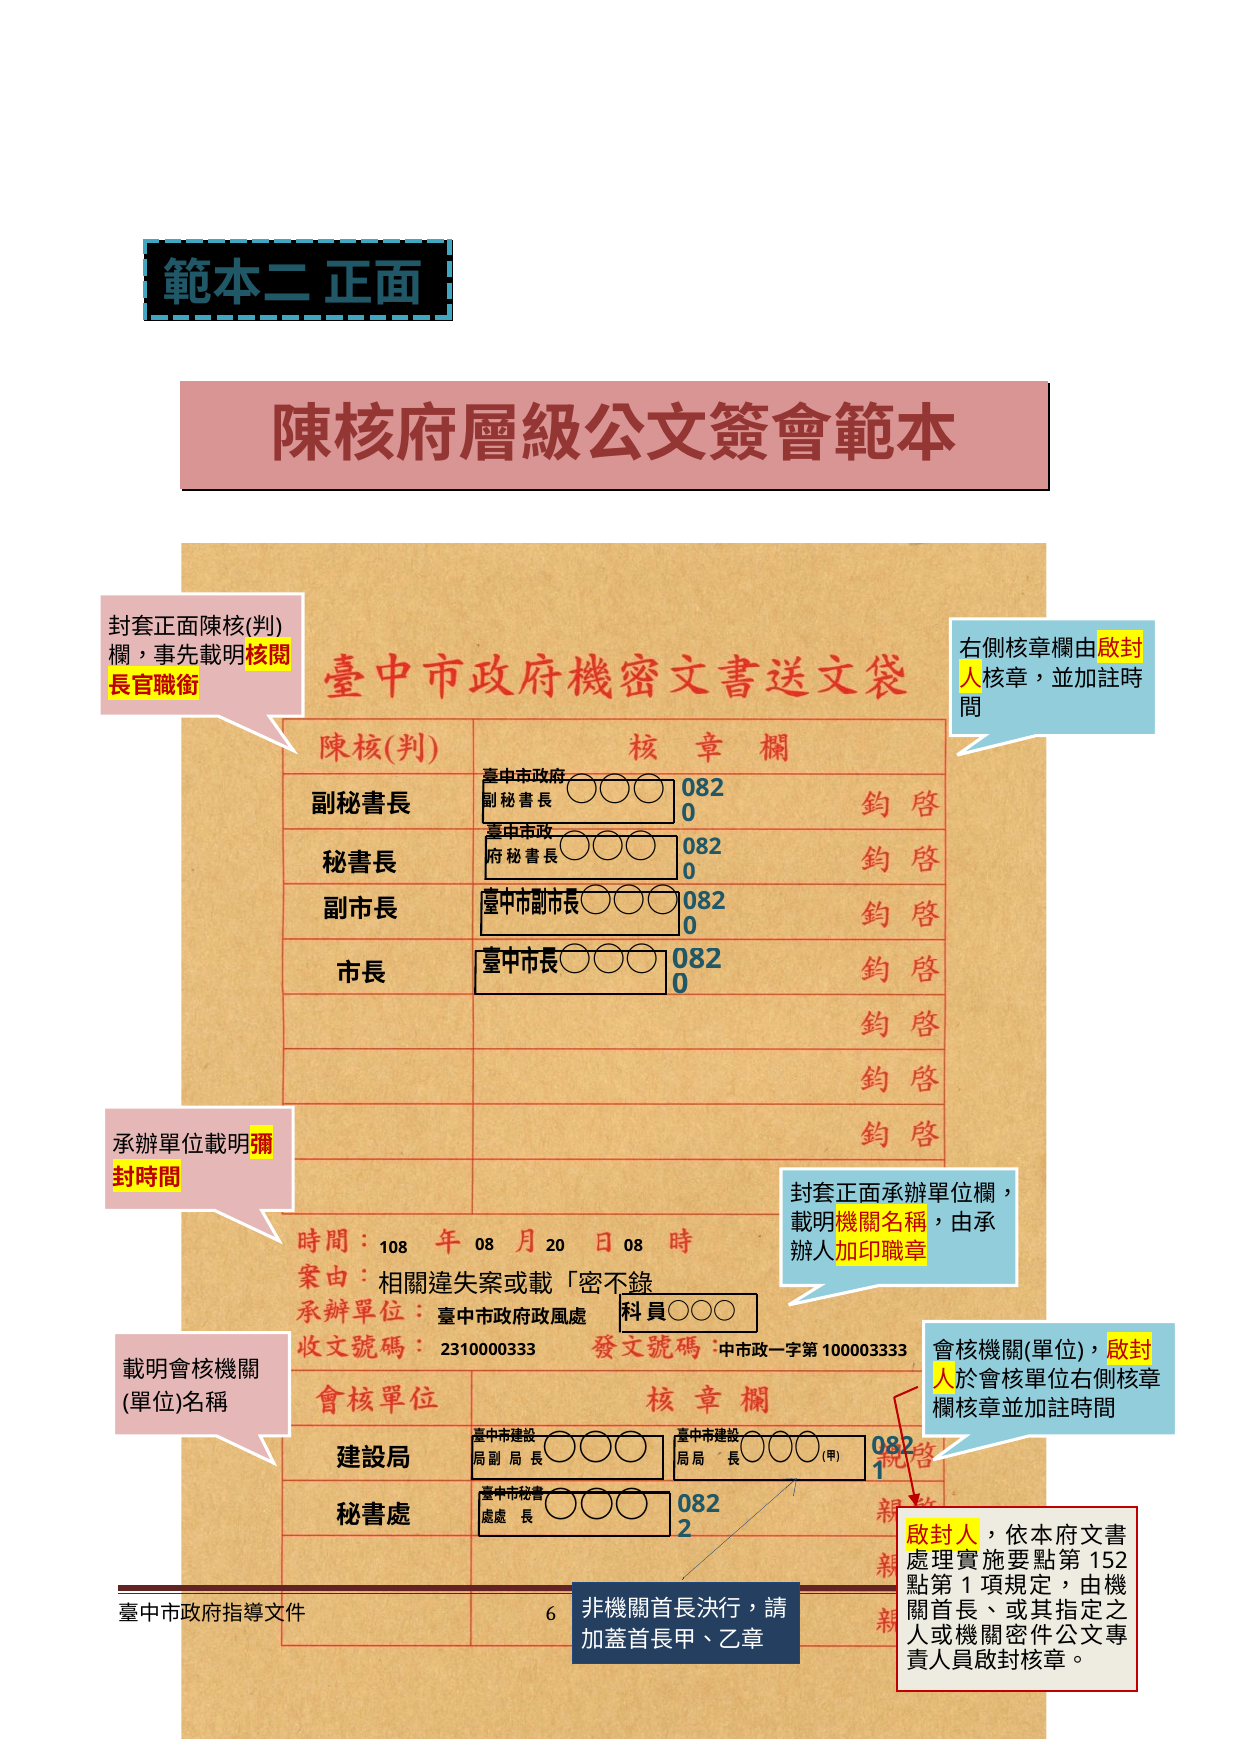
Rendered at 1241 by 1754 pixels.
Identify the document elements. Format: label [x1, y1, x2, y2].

picture [181, 1594, 1047, 1739]
picture [181, 1605, 185, 1618]
picture [181, 543, 1047, 1585]
